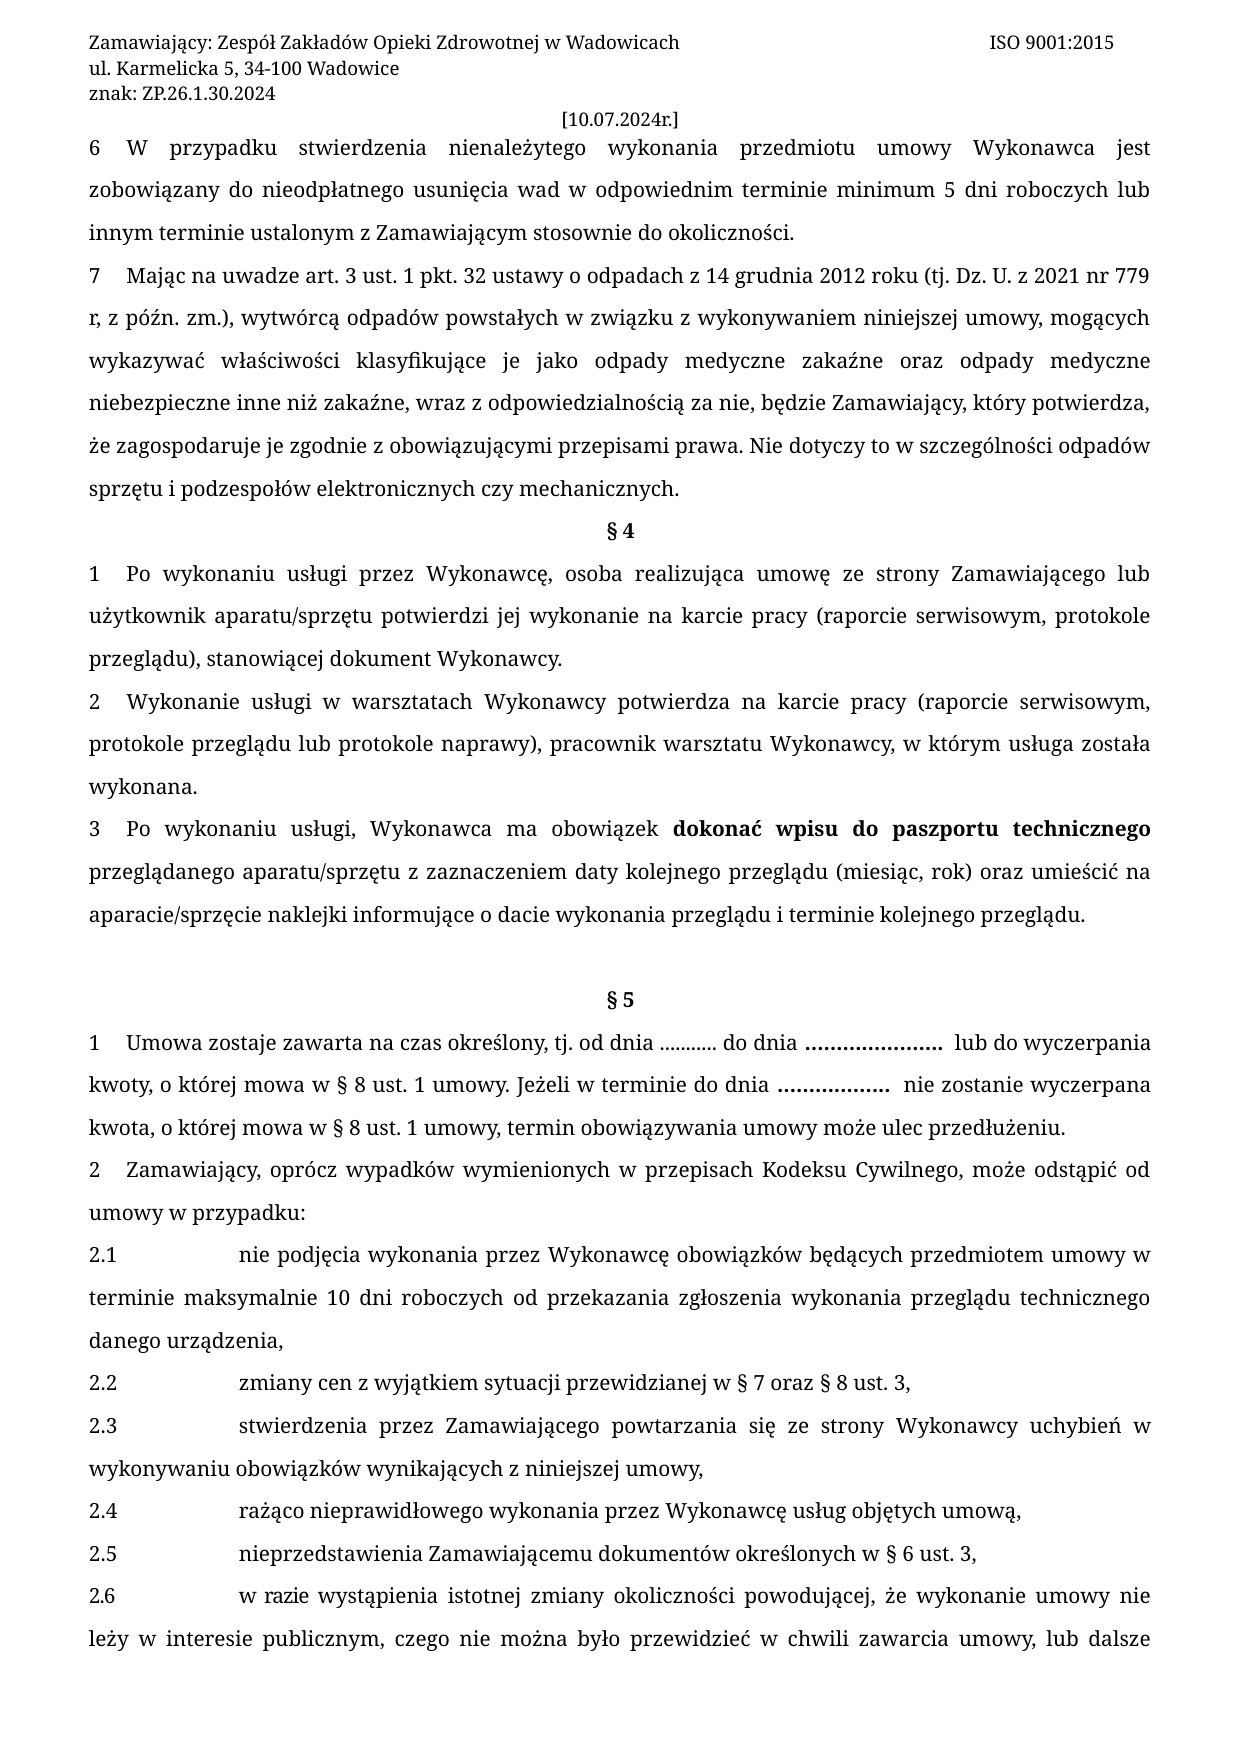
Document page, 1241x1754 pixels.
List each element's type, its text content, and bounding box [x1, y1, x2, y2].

text § 4 [89, 516, 1152, 545]
list nie podjęcia wykonania przez Wykonawcę obowiązków będących przedmiotem umowy w terminie maksymalnie 10 dni roboczych od przekazania zgłoszenia wykonania przeglądu technicznego danego urządzenia, [89, 1241, 1152, 1354]
list zmiany cen z wyjątkiem sytuacji przewidzianej w § 7 oraz § 8 ust. 3, [89, 1368, 1152, 1397]
list Po wykonaniu usługi przez Wykonawcę, osoba realizująca umowę ze strony Zamawiającego lub użytkownik aparatu/sprzętu potwierdzi jej wykonanie na karcie pracy (raporcie serwisowym, protokole przeglądu), stanowiącej dokument Wykonawcy. [89, 559, 1152, 673]
text § 5 [89, 985, 1152, 1013]
list Zamawiający, oprócz wypadków wymienionych w przepisach Kodeksu Cywilnego, może odstąpić od umowy w przypadku: [89, 1155, 1152, 1226]
list Po wykonaniu usługi, Wykonawca ma obowiązek dokonać wpisu do paszportu technicznego przeglądanego aparatu/sprzętu z zaznaczeniem daty kolejnego przeglądu (miesiąc, rok) oraz umieścić na aparacie/sprzęcie naklejki informujące o dacie wykonania przeglądu i terminie kolejnego przeglądu. [89, 814, 1152, 928]
list rażąco nieprawidłowego wykonania przez Wykonawcę usług objętych umową, [89, 1496, 1152, 1525]
list Mając na uwadze art. 3 ust. 1 pkt. 32 ustawy o odpadach z 14 grudnia 2012 roku (tj. Dz. U. z 2021 nr 779 r, z późn. zm.), wytwórcą odpadów powstałych w związku z wykonywaniem niniejszej umowy, mogących wykazywać właściwości klasyfikujące je jako odpady medyczne zakaźne oraz odpady medyczne niebezpieczne inne niż zakaźne, wraz z odpowiedzialnością za nie, będzie Zamawiający, który potwierdza, że zagospodaruje je zgodnie z obowiązującymi przepisami prawa. Nie dotyczy to w szczególności odpadów sprzętu i podzespołów elektronicznych czy mechanicznych. [89, 261, 1152, 502]
list stwierdzenia przez Zamawiającego powtarzania się ze strony Wykonawcy uchybień w wykonywaniu obowiązków wynikających z niniejszej umowy, [89, 1411, 1152, 1482]
list Umowa zostaje zawarta na czas określony, tj. od dnia ........... do dnia …………………. lub do wyczerpania kwoty, o której mowa w § 8 ust. 1 umowy. Jeżeli w terminie do dnia ……………... nie zostanie wyczerpana kwota, o której mowa w § 8 ust. 1 umowy, termin obowiązywania umowy może ulec przedłużeniu. [89, 1028, 1152, 1141]
list nieprzedstawienia Zamawiającemu dokumentów określonych w § 6 ust. 3, [89, 1539, 1152, 1567]
list W przypadku stwierdzenia nienależytego wykonania przedmiotu umowy Wykonawca jest zobowiązany do nieodpłatnego usunięcia wad w odpowiednim terminie minimum 5 dni roboczych lub innym terminie ustalonym z Zamawiającym stosownie do okoliczności. [89, 133, 1152, 247]
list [89, 1581, 1152, 1652]
list Wykonanie usługi w warsztatach Wykonawcy potwierdza na karcie pracy (raporcie serwisowym, protokole przeglądu lub protokole naprawy), pracownik warsztatu Wykonawcy, w którym usługa została wykonana. [89, 687, 1152, 800]
